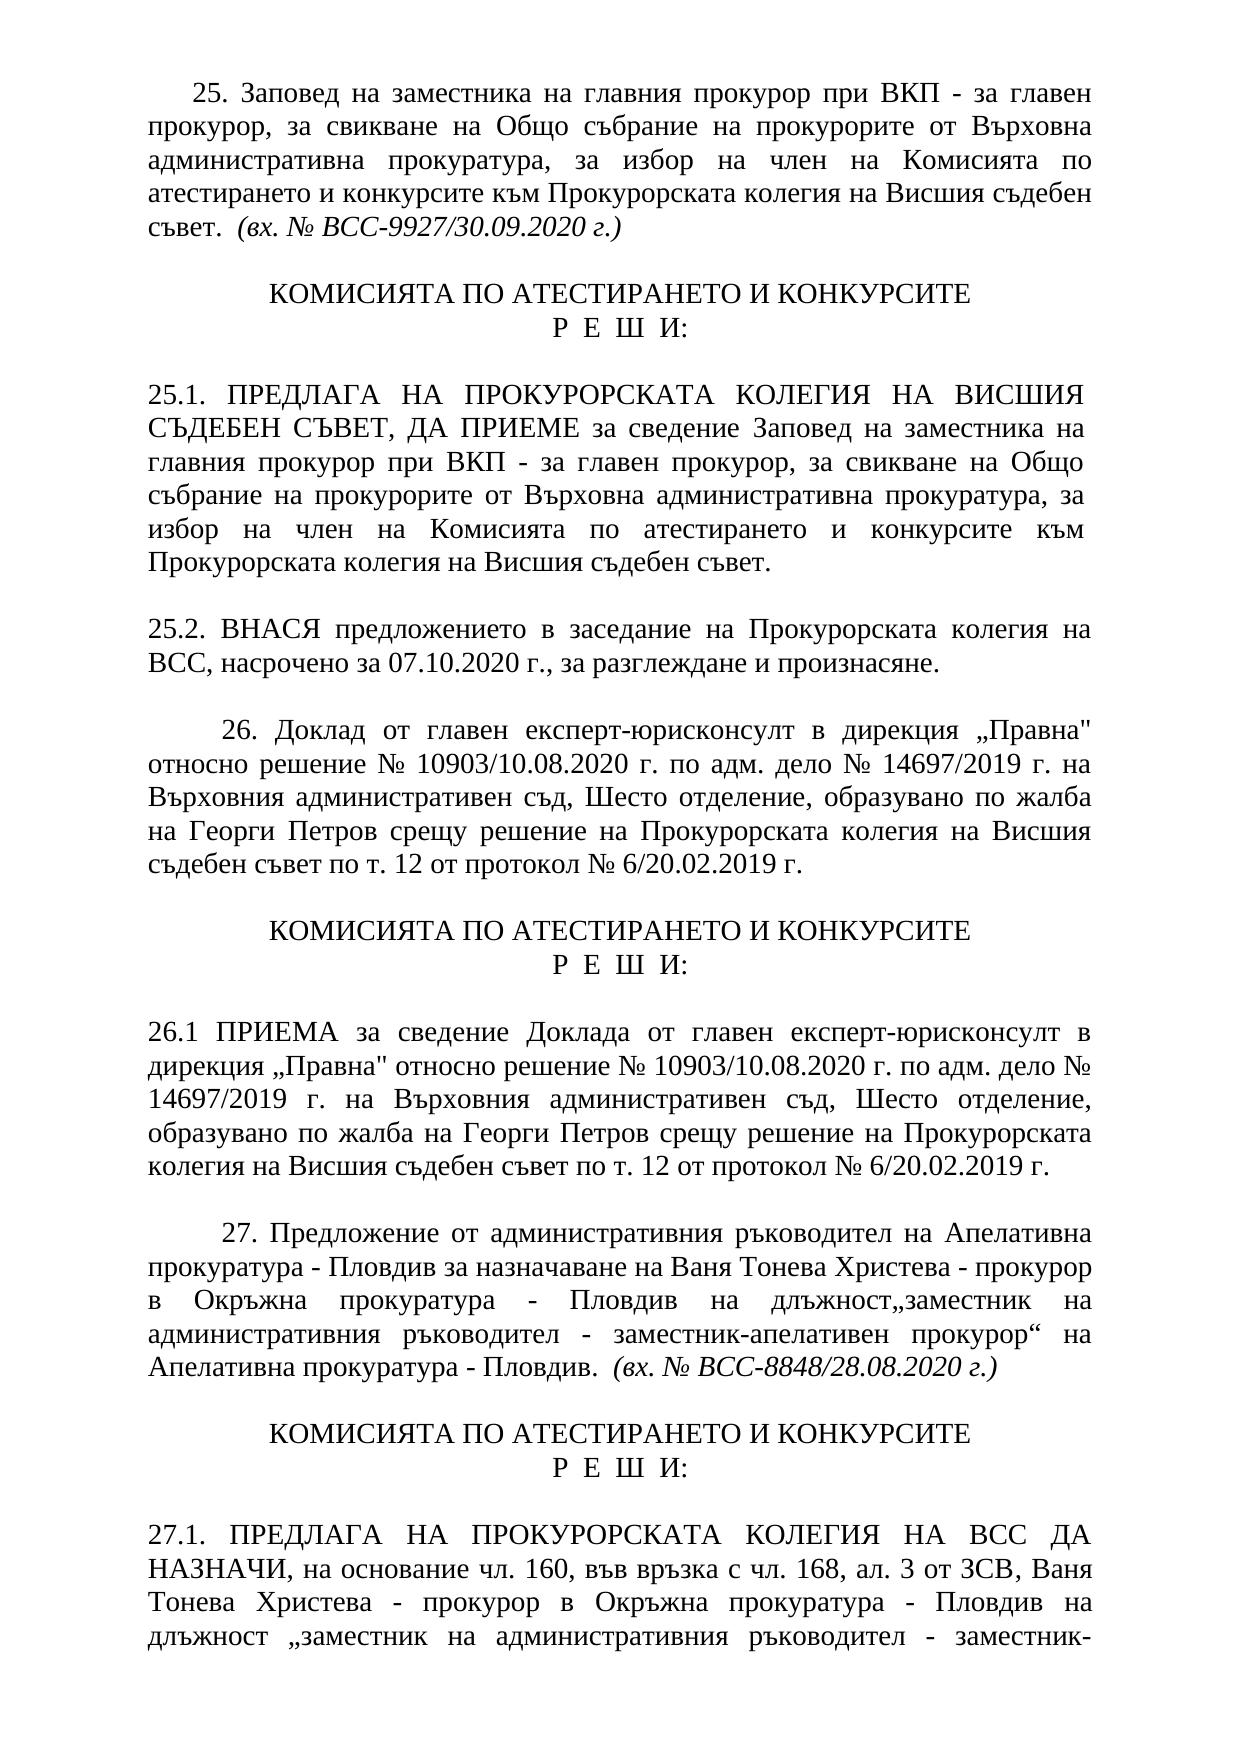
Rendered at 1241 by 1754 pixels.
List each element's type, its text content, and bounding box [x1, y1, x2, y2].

text 26. Доклад от главен експерт-юрисконсулт в дирекция „Правна" относно решение № 10903/10.08.2020 г. по адм. дело № 14697/2019 г. на Върховния административен съд, Шесто отделение, образувано по жалба на Георги Петров срещу решение на Прокурорската колегия на Висшия съдебен съвет по т. 12 от протокол № 6/20.02.2019 г. [148, 712, 1093, 880]
text Р Е Ш И: [148, 1450, 1093, 1484]
text 27. Предложение от административния ръководител на Апелативна прокуратура - Пловдив за назначаване на Ваня Тонева Христева - прокурор в Окръжна прокуратура - Пловдив на длъжност„заместник на административния ръководител - заместник-апелативен прокурор“ на Апелативна прокуратура - Пловдив. (вх. № ВСС-8848/28.08.2020 г.) [148, 1215, 1093, 1383]
text КОМИСИЯТА ПО АТЕСТИРАНЕТО И КОНКУРСИТЕ [148, 913, 1093, 947]
text 25.1. ПРЕДЛАГА НА ПРОКУРОРСКАТА КОЛЕГИЯ НА ВИСШИЯ СЪДЕБЕН СЪВЕТ, ДА ПРИЕМЕ за сведение Заповед на заместника на главния прокурор при ВКП - за главен прокурор, за свикване на Общо събрание на прокурорите от Върховна административна прокуратура, за избор на член на Комисията по атестирането и конкурсите към Прокурорската колегия на Висшия съдебен съвет. [148, 377, 1085, 578]
text 26.1 ПРИЕМА за сведение Доклада от главен експерт-юрисконсулт в дирекция „Правна" относно решение № 10903/10.08.2020 г. по адм. дело № 14697/2019 г. на Върховния административен съд, Шесто отделение, образувано по жалба на Георги Петров срещу решение на Прокурорската колегия на Висшия съдебен съвет по т. 12 от протокол № 6/20.02.2019 г. [148, 1014, 1093, 1182]
text 25.2. ВНАСЯ предложението в заседание на Прокурорската колегия на ВСС, насрочено за 07.10.2020 г., за разглеждане и произнасяне. [148, 612, 1093, 679]
text Р Е Ш И: [148, 947, 1093, 981]
text КОМИСИЯТА ПО АТЕСТИРАНЕТО И КОНКУРСИТЕ [148, 276, 1093, 310]
text Р Е Ш И: [148, 310, 1093, 343]
text КОМИСИЯТА ПО АТЕСТИРАНЕТО И КОНКУРСИТЕ [148, 1417, 1093, 1450]
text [148, 1517, 1093, 1651]
text 25. Заповед на заместника на главния прокурор при ВКП - за главен прокурор, за свикване на Общо събрание на прокурорите от Върховна административна прокуратура, за избор на член на Комисията по атестирането и конкурсите към Прокурорската колегия на Висшия съдебен съвет. (вх. № ВСС-9927/30.09.2020 г.) [148, 75, 1093, 243]
